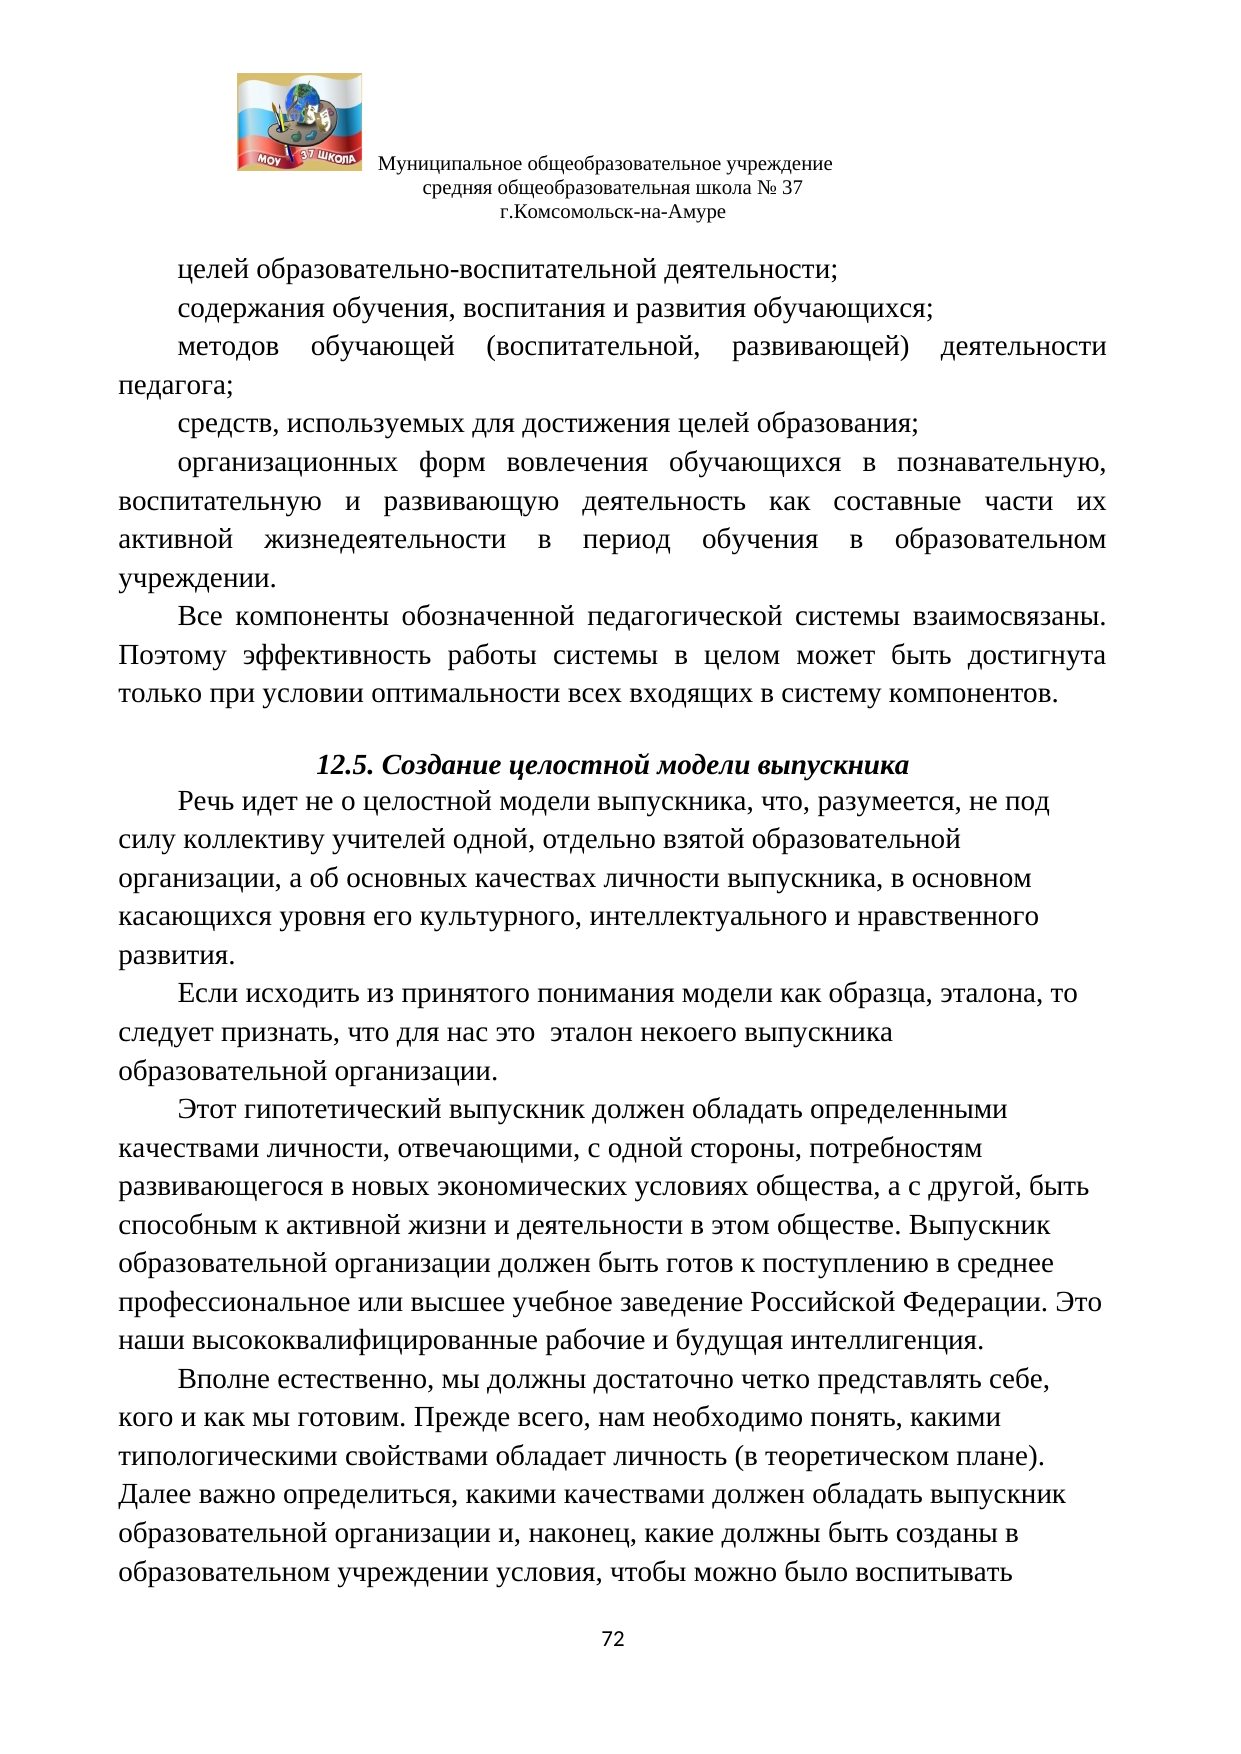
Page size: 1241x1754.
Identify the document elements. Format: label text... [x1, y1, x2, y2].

text целей образовательно-воспитательной деятельности; [118, 251, 1107, 285]
text Все компоненты обозначенной педагогической системы взаимосвязаны. Поэтому эффективность работы системы в целом может быть достигнута только при условии оптимальности всех входящих в систему компонентов. [118, 598, 1107, 709]
text Этот гипотетический выпускник должен обладать определенными качествами личности, отвечающими, с одной стороны, потребностям развивающегося в новых экономических условиях общества, а с другой, быть способным к активной жизни и деятельности в этом обществе. Выпускник образовательной организации должен быть готов к поступлению в среднее профессиональное или высшее учебное заведение Российской Федерации. Это наши высококвалифицированные рабочие и будущая интеллигенция. [118, 1091, 1107, 1356]
picture [237, 73, 363, 171]
text методов обучающей (воспитательной, развивающей) деятельности педагога; [118, 328, 1107, 401]
text Если исходить из принятого понимания модели как образца, эталона, то следует признать, что для нас это эталон некоего выпускника образовательной организации. [118, 976, 1107, 1086]
text организационных форм вовлечения обучающихся в познавательную, воспитательную и развивающую деятельность как составные части их активной жизнедеятельности в период обучения в образовательном учреждении. [118, 444, 1107, 593]
text содержания обучения, воспитания и развития обучающихся; [118, 290, 1107, 323]
text средств, используемых для достижения целей образования; [118, 406, 1107, 439]
text Речь идет не о целостной модели выпускника, что, разумеется, не под силу коллективу учителей одной, отдельно взятой образовательной организации, а об основных качествах личности выпускника, в основном касающихся уровня его культурного, интеллектуального и нравственного развития. [118, 783, 1107, 971]
subtitle 12.5. Создание целостной модели выпускника [118, 747, 1107, 780]
